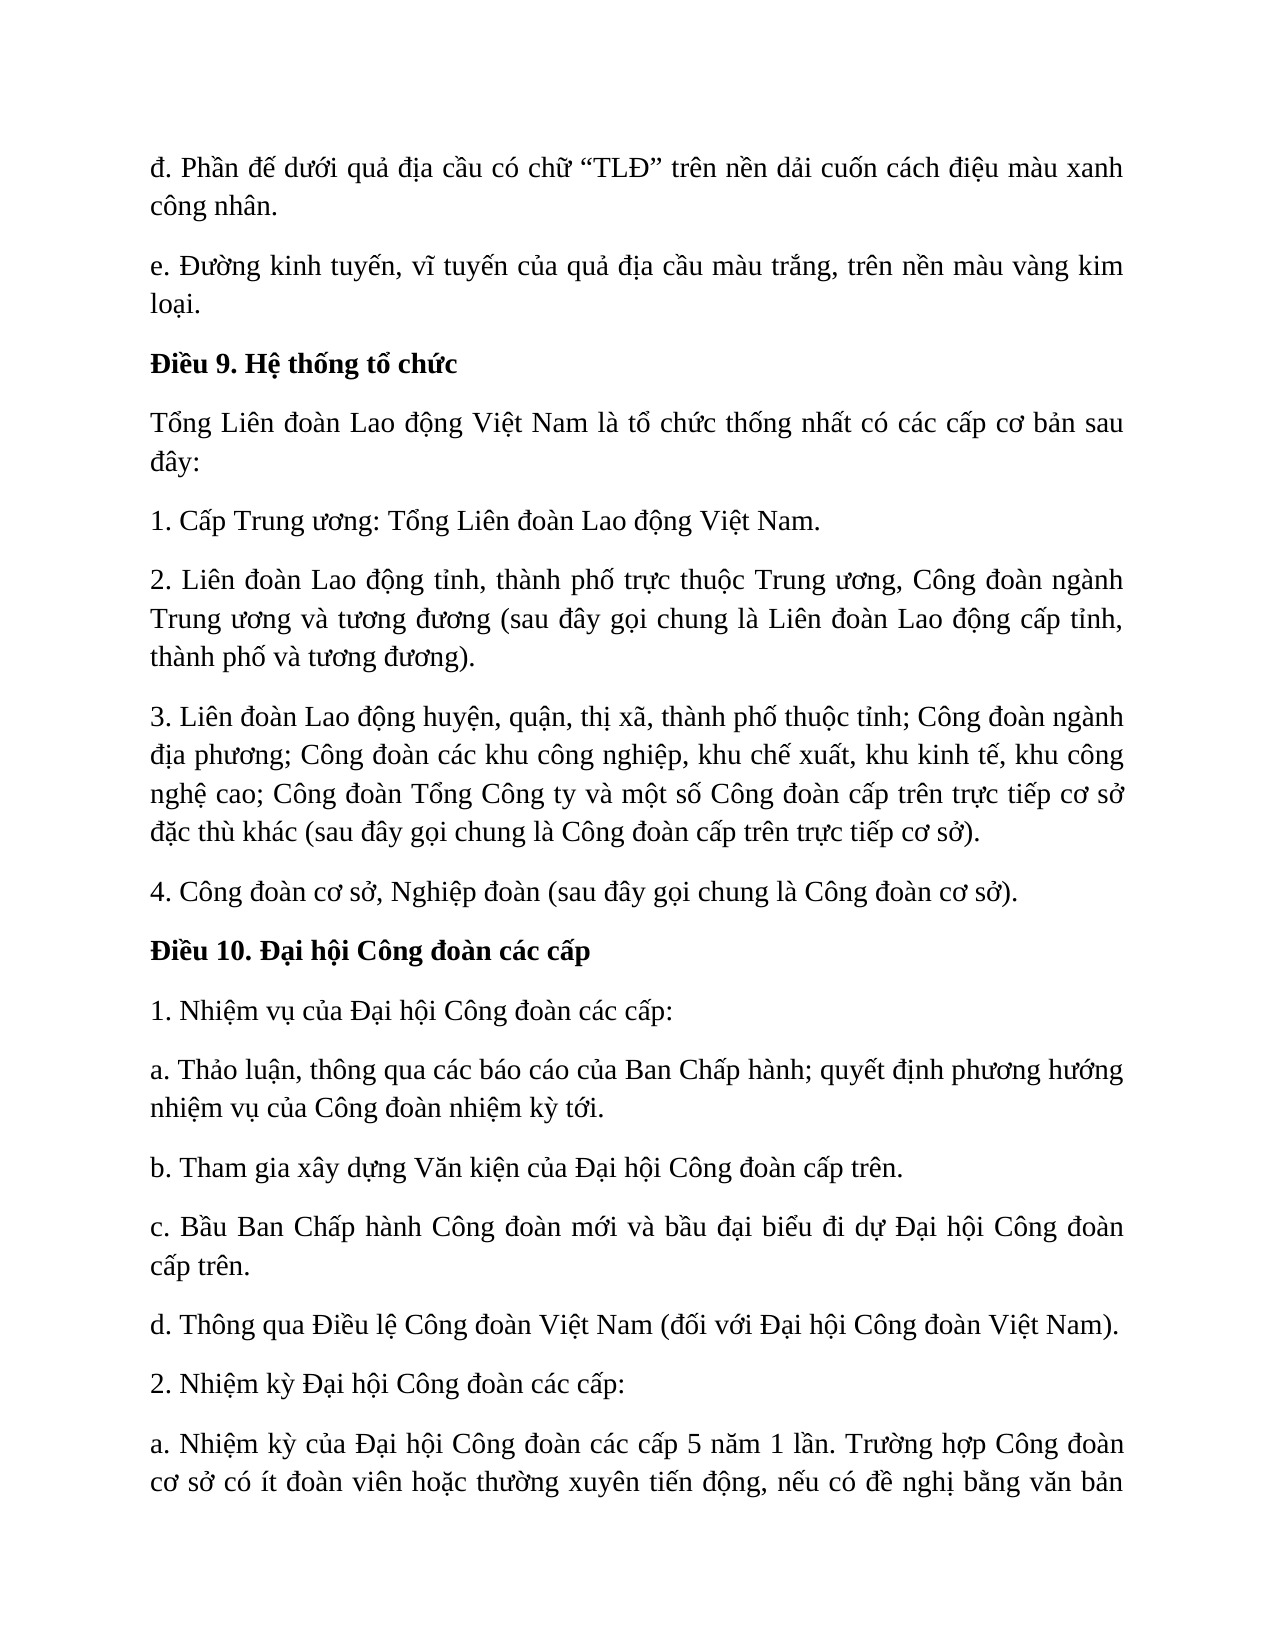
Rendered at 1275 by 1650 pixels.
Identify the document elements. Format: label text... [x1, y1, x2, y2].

text 1. Cấp Trung ương: Tổng Liên đoàn Lao động Việt Nam. [150, 503, 1125, 537]
text Điều 9. Hệ thống tổ chức [150, 346, 1125, 379]
text e. Đường kinh tuyến, vĩ tuyến của quả địa cầu màu trắng, trên nền màu vàng kim loại. [150, 248, 1125, 320]
text 4. Công đoàn cơ sở, Nghiệp đoàn (sau đây gọi chung là Công đoàn cơ sở). [150, 874, 1125, 907]
text b. Tham gia xây dựng Văn kiện của Đại hội Công đoàn cấp trên. [150, 1150, 1125, 1183]
text 2. Nhiệm kỳ Đại hội Công đoàn các cấp: [150, 1367, 1125, 1400]
text 2. Liên đoàn Lao động tỉnh, thành phố trực thuộc Trung ương, Công đoàn ngành Trung ương và tương đương (sau đây gọi chung là Liên đoàn Lao động cấp tỉnh, thành phố và tương đương). [150, 562, 1125, 673]
text đ. Phần đế dưới quả địa cầu có chữ “TLĐ” trên nền dải cuốn cách điệu màu xanh công nhân. [150, 150, 1125, 222]
text Điều 10. Đại hội Công đoàn các cấp [150, 933, 1125, 967]
text a. Thảo luận, thông qua các báo cáo của Ban Chấp hành; quyết định phương hướng nhiệm vụ của Công đoàn nhiệm kỳ tới. [150, 1052, 1125, 1124]
text 1. Nhiệm vụ của Đại hội Công đoàn các cấp: [150, 993, 1125, 1026]
text c. Bầu Ban Chấp hành Công đoàn mới và bầu đại biểu đi dự Đại hội Công đoàn cấp trên. [150, 1209, 1125, 1281]
text d. Thông qua Điều lệ Công đoàn Việt Nam (đối với Đại hội Công đoàn Việt Nam). [150, 1307, 1125, 1341]
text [150, 1426, 1125, 1498]
text 3. Liên đoàn Lao động huyện, quận, thị xã, thành phố thuộc tỉnh; Công đoàn ngành địa phương; Công đoàn các khu công nghiệp, khu chế xuất, khu kinh tế, khu công nghệ cao; Công đoàn Tổng Công ty và một số Công đoàn cấp trên trực tiếp cơ sở đặc thù khác (sau đây gọi chung là Công đoàn cấp trên trực tiếp cơ sở). [150, 699, 1125, 848]
text Tổng Liên đoàn Lao động Việt Nam là tổ chức thống nhất có các cấp cơ bản sau đây: [150, 405, 1125, 477]
